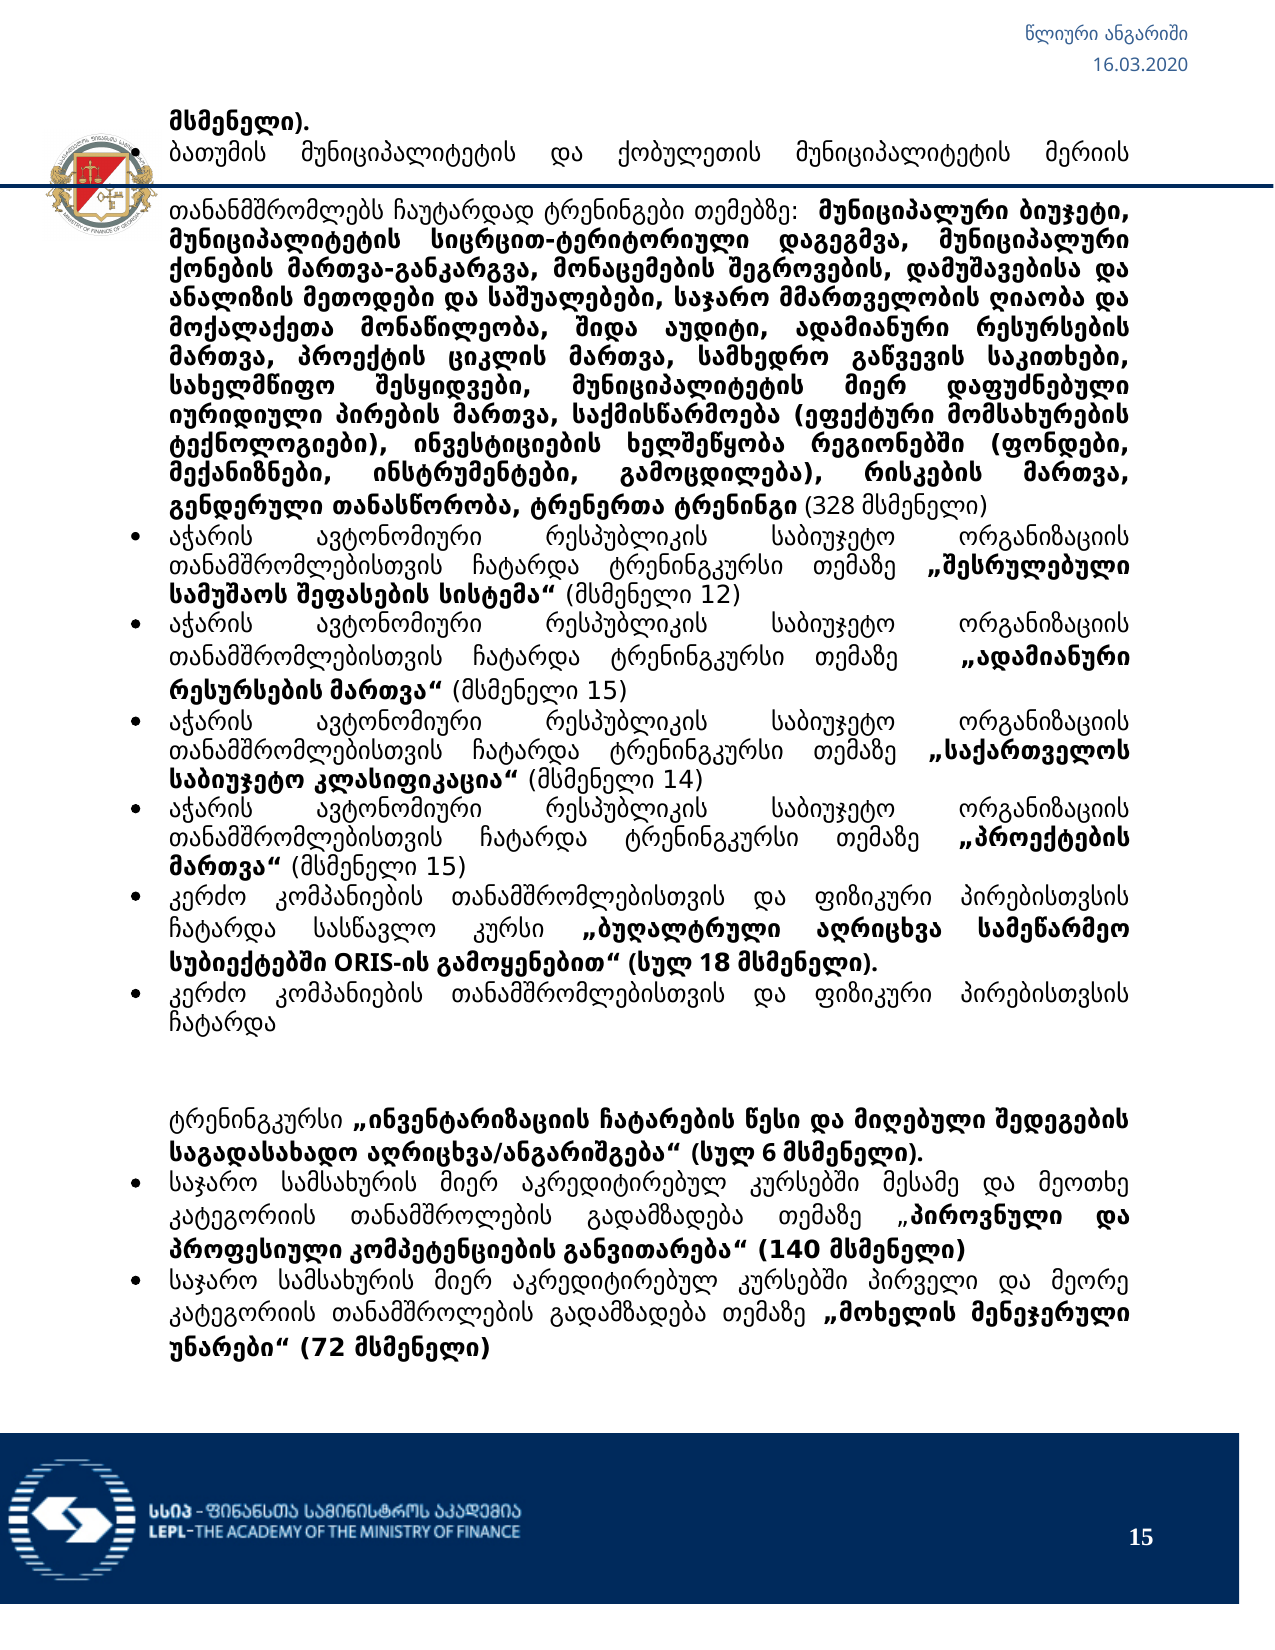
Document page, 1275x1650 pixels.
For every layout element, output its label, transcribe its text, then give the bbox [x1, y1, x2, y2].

list აჭარის ავტონომიური რესპუბლიკის საბიუჯეტო ორგანიზაციის თანამშრომლებისთვის ჩატარდა ტრენინგკურსი თემაზე „საქართველოს საბიუჯეტო კლასიფიკაცია“ (მსმენელი 14) [131, 707, 1130, 794]
list ბათუმის მუნიციპალიტეტის და ქობულეთის მუნიციპალიტეტის მერიის თანანმშრომლებს ჩაუტარდად ტრენინგები თემებზე: მუნიციპალური ბიუჯეტი, მუნიციპალიტეტის სიცრცით-ტერიტორიული დაგეგმვა, მუნიციპალური ქონების მართვა-განკარგვა, მონაცემების შეგროვების, დამუშავებისა და ანალიზის მეთოდები და საშუალებები, საჯარო მმართველობის ღიაობა და მოქალაქეთა მონაწილეობა, შიდა აუდიტი, ადამიანური რესურსების მართვა, პროექტის ციკლის მართვა, სამხედრო გაწვევის საკითხები, სახელმწიფო შესყიდვები, მუნიციპალიტეტის მიერ დაფუძნებული იურიდიული პირების მართვა, საქმისწარმოება (ეფექტური მომსახურების ტექნოლოგიები), ინვესტიციების ხელშეწყობა რეგიონებში (ფონდები, მექანიზნები, ინსტრუმენტები, გამოცდილება), რისკების მართვა, გენდერული თანასწორობა, ტრენერთა ტრენინგი (328 მსმენელი) [131, 188, 1130, 522]
list კერძო კომპანიების თანამშრომლებისთვის და ფიზიკური პირებისთვსის ჩატარდა სასწავლო კურსი „ბუღალტრული აღრიცხვა სამეწარმეო სუბიექტებში ORIS-ის გამოყენებით“ (სულ 18 მსმენელი). [131, 882, 1130, 979]
list აჭარის ავტონომიური რესპუბლიკის საბიუჯეტო ორგანიზაციის თანამშრომლებისთვის ჩატარდა ტრენინგკურსი თემაზე „ადამიანური რესურსების მართვა“ (მსმენელი 15) [131, 609, 1130, 707]
list კერძო კომპანიების თანამშრომლებისთვის და ფიზიკური პირებისთვსის ჩატარდა [131, 979, 1130, 1037]
picture [0, 129, 1273, 241]
picture [0, 1433, 1240, 1604]
text ტრენინგკურსი „ინვენტარიზაციის ჩატარების წესი და მიღებული შედეგების საგადასახადო აღრიცხვა/ანგარიშგება“ (სულ 6 მსმენელი). [169, 1105, 1130, 1169]
list მუნიციპალიტეტის ბუღალტრებისთვის ჩატარდა სამუშაო შეხვედრა „ბუღალტრული აღრიცხვა და ანგარიშგება მუნიციპალიტეტებში” (14 მსმენელი). [131, 104, 1130, 138]
list აჭარის ავტონომიური რესპუბლიკის საბიუჯეტო ორგანიზაციის თანამშრომლებისთვის ჩატარდა ტრენინგკურსი თემაზე „პროექტების მართვა“ (მსმენელი 15) [131, 794, 1130, 882]
list ბათუმის მუნიციპალიტეტის და ქობულეთის მუნიციპალიტეტის მერიის თანანმშრომლებს ჩაუტარდად ტრენინგები თემებზე: მუნიციპალური ბიუჯეტი, მუნიციპალიტეტის სიცრცით-ტერიტორიული დაგეგმვა, მუნიციპალური ქონების მართვა-განკარგვა, მონაცემების შეგროვების, დამუშავებისა და ანალიზის მეთოდები და საშუალებები, საჯარო მმართველობის ღიაობა და მოქალაქეთა მონაწილეობა, შიდა აუდიტი, ადამიანური რესურსების მართვა, პროექტის ციკლის მართვა, სამხედრო გაწვევის საკითხები, სახელმწიფო შესყიდვები, მუნიციპალიტეტის მიერ დაფუძნებული იურიდიული პირების მართვა, საქმისწარმოება (ეფექტური მომსახურების ტექნოლოგიები), ინვესტიციების ხელშეწყობა რეგიონებში (ფონდები, მექანიზნები, ინსტრუმენტები, გამოცდილება), რისკების მართვა, გენდერული თანასწორობა, ტრენერთა ტრენინგი (328 მსმენელი) [131, 138, 1130, 184]
list საჯარო სამსახურის მიერ აკრედიტირებულ კურსებში მესამე და მეოთხე კატეგორიის თანამშროლების გადამზადება თემაზე „პიროვნული და პროფესიული კომპეტენციების განვითარება“ (140 მსმენელი) [131, 1169, 1130, 1266]
list საჯარო სამსახურის მიერ აკრედიტირებულ კურსებში პირველი და მეორე კატეგორიის თანამშროლების გადამზადება თემაზე „მოხელის მენეჯერული უნარები“ (72 მსმენელი) [131, 1266, 1130, 1363]
list აჭარის ავტონომიური რესპუბლიკის საბიუჯეტო ორგანიზაციის თანამშრომლებისთვის ჩატარდა ტრენინგკურსი თემაზე „შესრულებული სამუშაოს შეფასების სისტემა“ (მსმენელი 12) [131, 522, 1130, 609]
